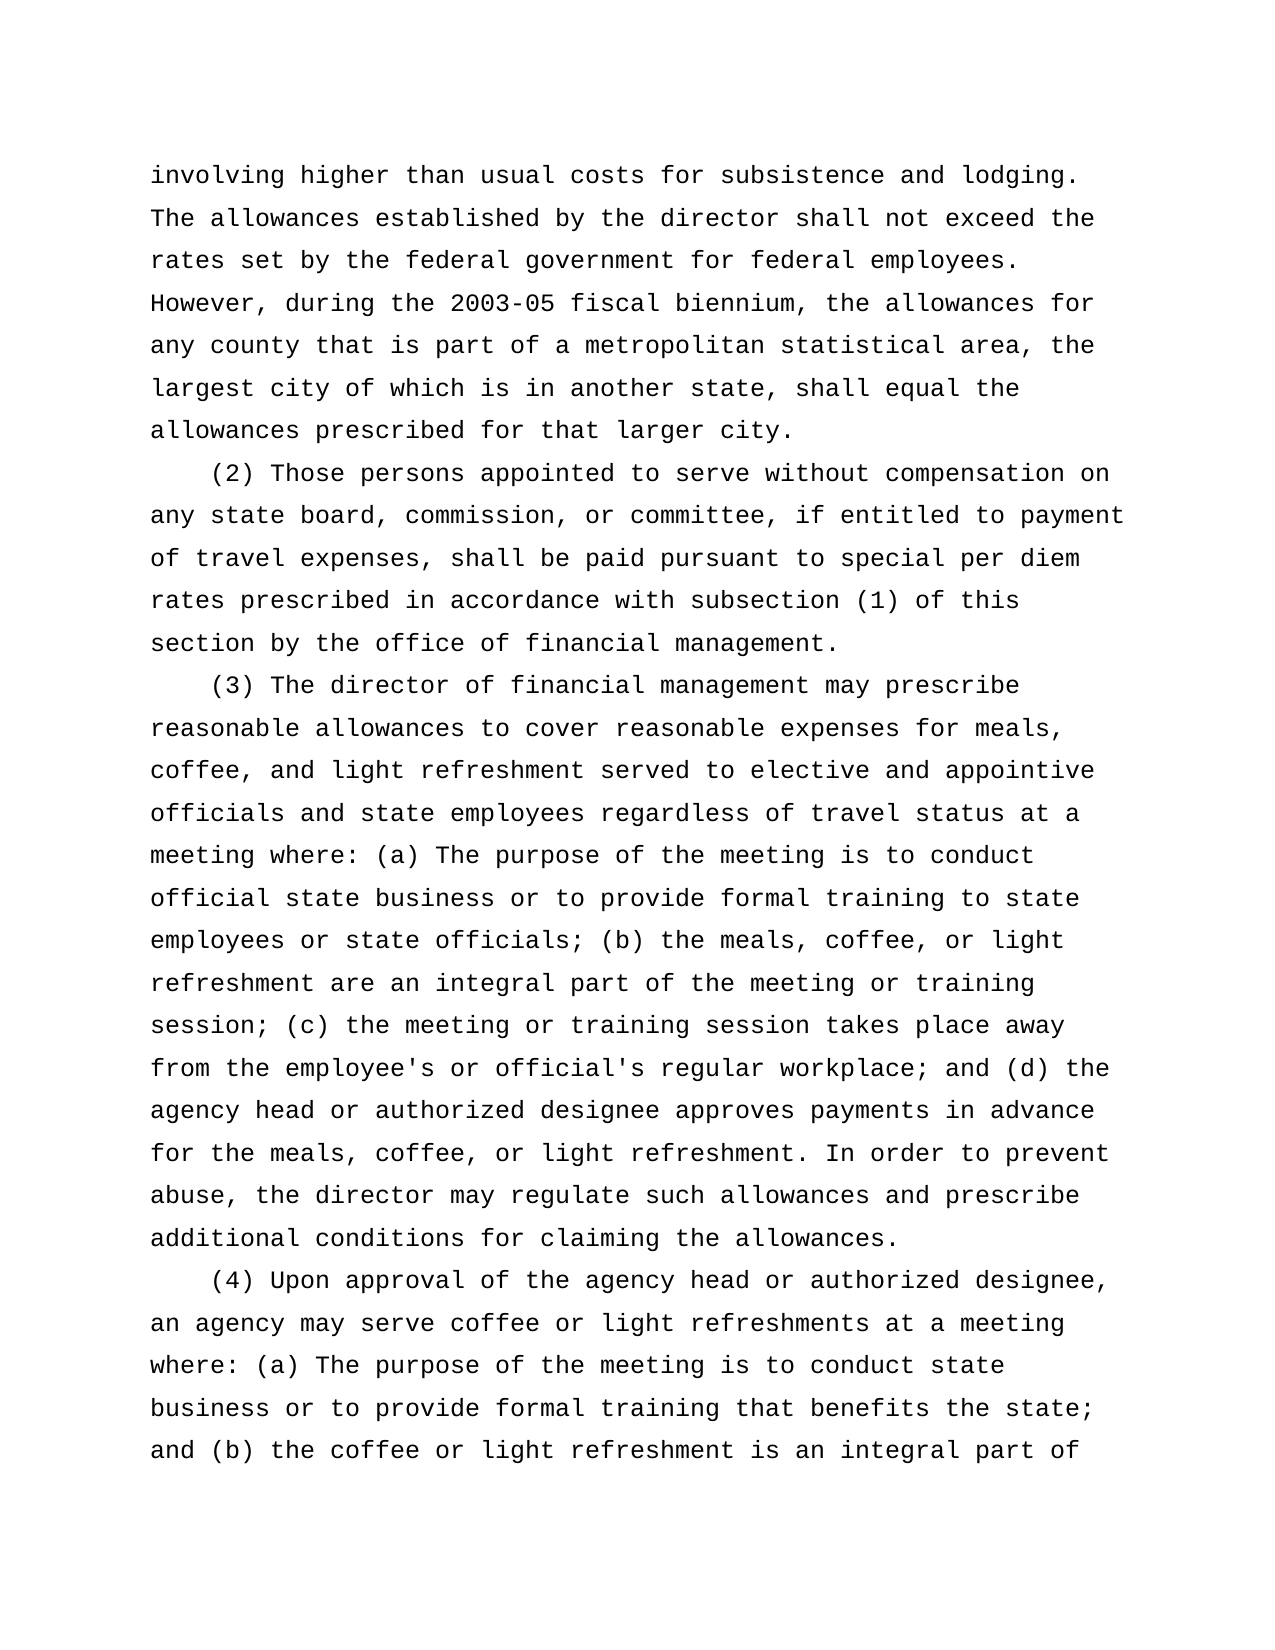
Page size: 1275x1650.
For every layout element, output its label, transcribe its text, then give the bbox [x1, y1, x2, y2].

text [150, 1255, 1125, 1467]
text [150, 150, 1125, 447]
text (3) The director of financial management may prescribe reasonable allowances to cover reasonable expenses for meals, coffee, and light refreshment served to elective and appointive officials and state employees regardless of travel status at a meeting where: (a) The purpose of the meeting is to conduct official state business or to provide formal training to state employees or state officials; (b) the meals, coffee, or light refreshment are an integral part of the meeting or training session; (c) the meeting or training session takes place away from the employee's or official's regular workplace; and (d) the agency head or authorized designee approves payments in advance for the meals, coffee, or light refreshment. In order to prevent abuse, the director may regulate such allowances and prescribe additional conditions for claiming the allowances. [150, 660, 1125, 1255]
text (2) Those persons appointed to serve without compensation on any state board, commission, or committee, if entitled to payment of travel expenses, shall be paid pursuant to special per diem rates prescribed in accordance with subsection (1) of this section by the office of financial management. [150, 447, 1125, 660]
